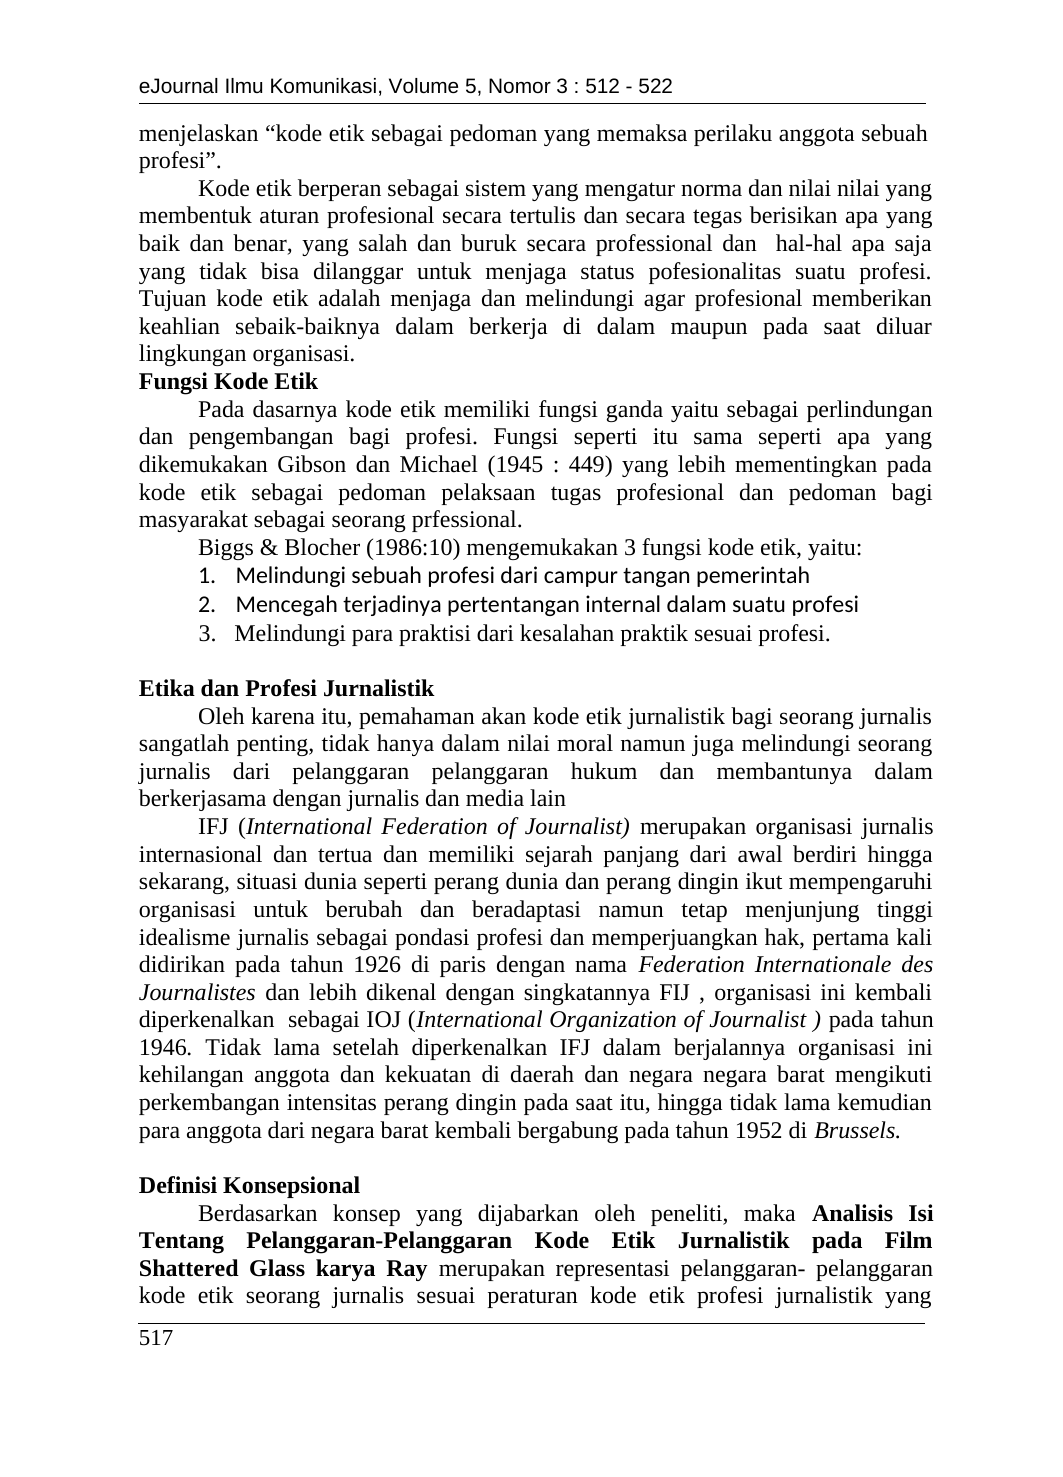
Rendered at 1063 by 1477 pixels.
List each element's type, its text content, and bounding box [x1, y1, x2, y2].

list Mencegah terjadinya pertentangan internal dalam suatu profesi [198, 589, 934, 619]
text Biggs & Blocher (1986:10) mengemukakan 3 fungsi kode etik, yaitu: [139, 533, 934, 560]
list Melindungi sebuah profesi dari campur tangan pemerintah [198, 560, 934, 589]
list IFJ (International Federation of Journalist) merupakan organisasi jurnalis internasional dan tertua dan memiliki sejarah panjang dari awal berdiri hingga sekarang, situasi dunia seperti perang dunia dan perang dingin ikut mempengaruhi organisasi untuk berubah dan beradaptasi namun tetap menjunjung tinggi idealisme jurnalis sebagai pondasi profesi dan memperjuangkan hak, pertama kali didirikan pada tahun 1926 di paris dengan nama Federation Internationale des Journalistes dan lebih dikenal dengan singkatannya FIJ , organisasi ini kembali diperkenalkan sebagai IOJ (International Organization of Journalist ) pada tahun 1946. Tidak lama setelah diperkenalkan IFJ dalam berjalannya organisasi ini kehilangan anggota dan kekuatan di daerah dan negara negara barat mengikuti perkembangan intensitas perang dingin pada saat itu, hingga tidak lama kemudian para anggota dari negara barat kembali bergabung pada tahun 1952 di Brussels. [139, 812, 934, 1143]
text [139, 119, 929, 174]
text Pada dasarnya kode etik memiliki fungsi ganda yaitu sebagai perlindungan dan pengembangan bagi profesi. Fungsi seperti itu sama seperti apa yang dikemukakan Gibson dan Michael (1945 : 449) yang lebih mementingkan pada kode etik sebagai pedoman pelaksaan tugas profesional dan pedoman bagi masyarakat sebagai seorang prfessional. [139, 395, 934, 533]
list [139, 1198, 934, 1309]
text Etika dan Profesi Jurnalistik [139, 674, 929, 702]
list Oleh karena itu, pemahaman akan kode etik jurnalistik bagi seorang jurnalis sangatlah penting, tidak hanya dalam nilai moral namun juga melindungi seorang jurnalis dari pelanggaran pelanggaran hukum dan membantunya dalam berkerjasama dengan jurnalis dan media lain [139, 702, 934, 812]
text 3. Melindungi para praktisi dari kesalahan praktik sesuai profesi. [139, 619, 929, 646]
list Definisi Konsepsional [139, 1171, 934, 1198]
text Fungsi Kode Etik [139, 367, 929, 395]
list Kode etik berperan sebagai sistem yang mengatur norma dan nilai nilai yang membentuk aturan profesional secara tertulis dan secara tegas berisikan apa yang baik dan benar, yang salah dan buruk secara professional dan hal-hal apa saja yang tidak bisa dilanggar untuk menjaga status pofesionalitas suatu profesi. Tujuan kode etik adalah menjaga dan melindungi agar profesional memberikan keahlian sebaik-baiknya dalam berkerja di dalam maupun pada saat diluar lingkungan organisasi. [139, 174, 934, 367]
